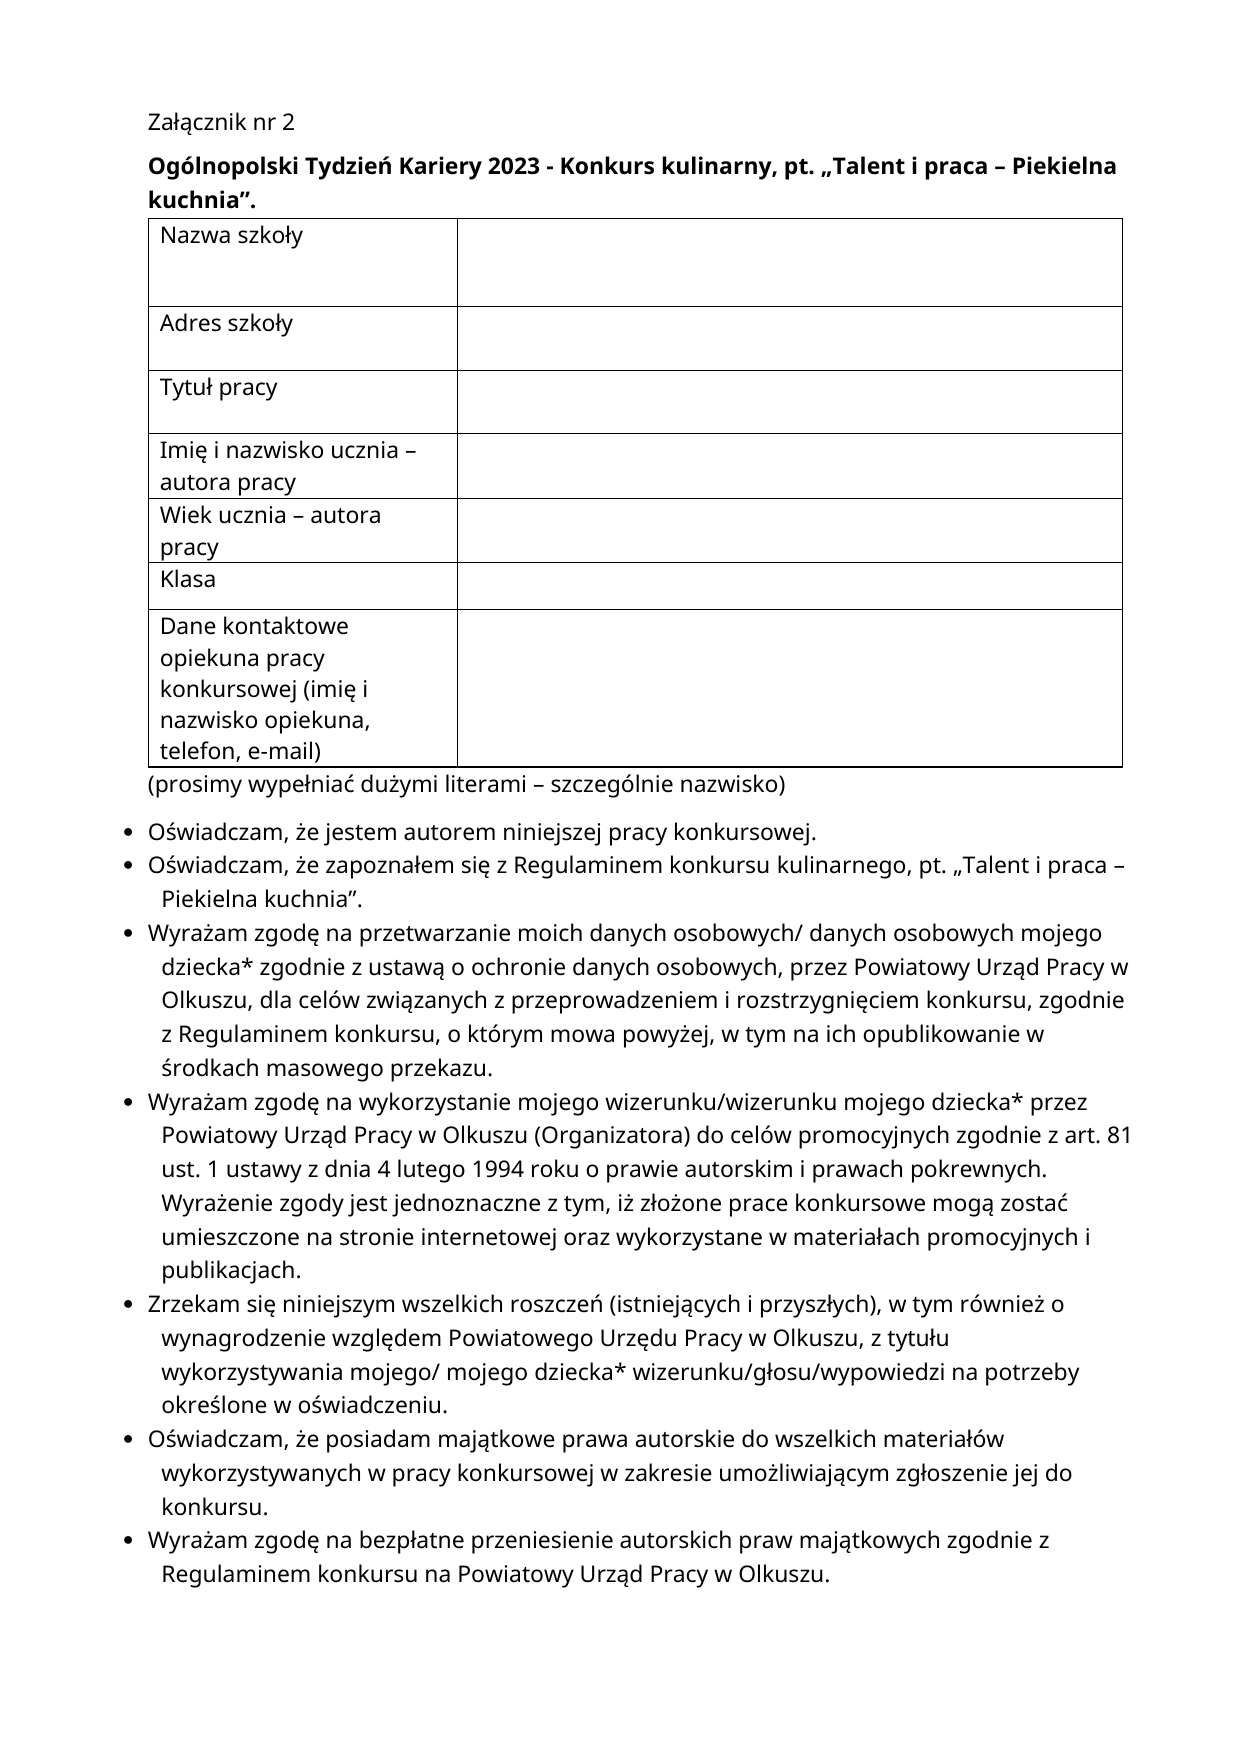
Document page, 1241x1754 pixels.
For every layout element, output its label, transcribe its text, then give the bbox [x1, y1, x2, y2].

table_header [458, 219, 1122, 306]
table_cell [458, 371, 1122, 433]
table_cell [458, 434, 1122, 498]
text Ogólnopolski Tydzień Kariery 2023 - Konkurs kulinarny, pt. „Talent i praca – Piekielna kuchnia”. [148, 150, 1137, 215]
list Oświadczam, że zapoznałem się z Regulaminem konkursu kulinarnego, pt. „Talent i praca – Piekielna kuchnia”. [124, 849, 1137, 914]
table_cell Klasa [149, 563, 457, 609]
list Oświadczam, że jestem autorem niniejszej pracy konkursowej. [124, 815, 1137, 847]
list Wyrażam zgodę na bezpłatne przeniesienie autorskich praw majątkowych zgodnie z Regulaminem konkursu na Powiatowy Urząd Pracy w Olkuszu. [124, 1524, 1137, 1589]
table_cell [458, 499, 1122, 562]
table_header Nazwa szkoły [149, 219, 457, 306]
table_cell [458, 563, 1122, 609]
table_cell Tytuł pracy [149, 371, 457, 433]
table_cell Adres szkoły [149, 307, 457, 370]
table_cell Wiek ucznia – autora pracy [149, 499, 457, 562]
table_cell [458, 307, 1122, 370]
list Wyrażam zgodę na przetwarzanie moich danych osobowych/ danych osobowych mojego dziecka* zgodnie z ustawą o ochronie danych osobowych, przez Powiatowy Urząd Pracy w Olkuszu, dla celów związanych z przeprowadzeniem i rozstrzygnięciem konkursu, zgodnie z Regulaminem konkursu, o którym mowa powyżej, w tym na ich opublikowanie w środkach masowego przekazu. [124, 917, 1137, 1083]
table_cell Imię i nazwisko ucznia – autora pracy [149, 434, 457, 498]
table_cell [458, 610, 1122, 766]
table_cell Dane kontaktowe opiekuna pracy konkursowej (imię i nazwisko opiekuna, telefon, e-mail) [149, 610, 457, 766]
list Wyrażam zgodę na wykorzystanie mojego wizerunku/wizerunku mojego dziecka* przez Powiatowy Urząd Pracy w Olkuszu (Organizatora) do celów promocyjnych zgodnie z art. 81 ust. 1 ustawy z dnia 4 lutego 1994 roku o prawie autorskim i prawach pokrewnych. Wyrażenie zgody jest jednoznaczne z tym, iż złożone prace konkursowe mogą zostać umieszczone na stronie internetowej oraz wykorzystane w materiałach promocyjnych i publikacjach. [124, 1085, 1137, 1285]
text (prosimy wypełniać dużymi literami – szczególnie nazwisko) [148, 767, 1137, 799]
text Załącznik nr 2 [148, 106, 1137, 138]
list Oświadczam, że posiadam majątkowe prawa autorskie do wszelkich materiałów wykorzystywanych w pracy konkursowej w zakresie umożliwiającym zgłoszenie jej do konkursu. [124, 1423, 1137, 1522]
list Zrzekam się niniejszym wszelkich roszczeń (istniejących i przyszłych), w tym również o wynagrodzenie względem Powiatowego Urzędu Pracy w Olkuszu, z tytułu wykorzystywania mojego/ mojego dziecka* wizerunku/głosu/wypowiedzi na potrzeby określone w oświadczeniu. [124, 1288, 1137, 1420]
